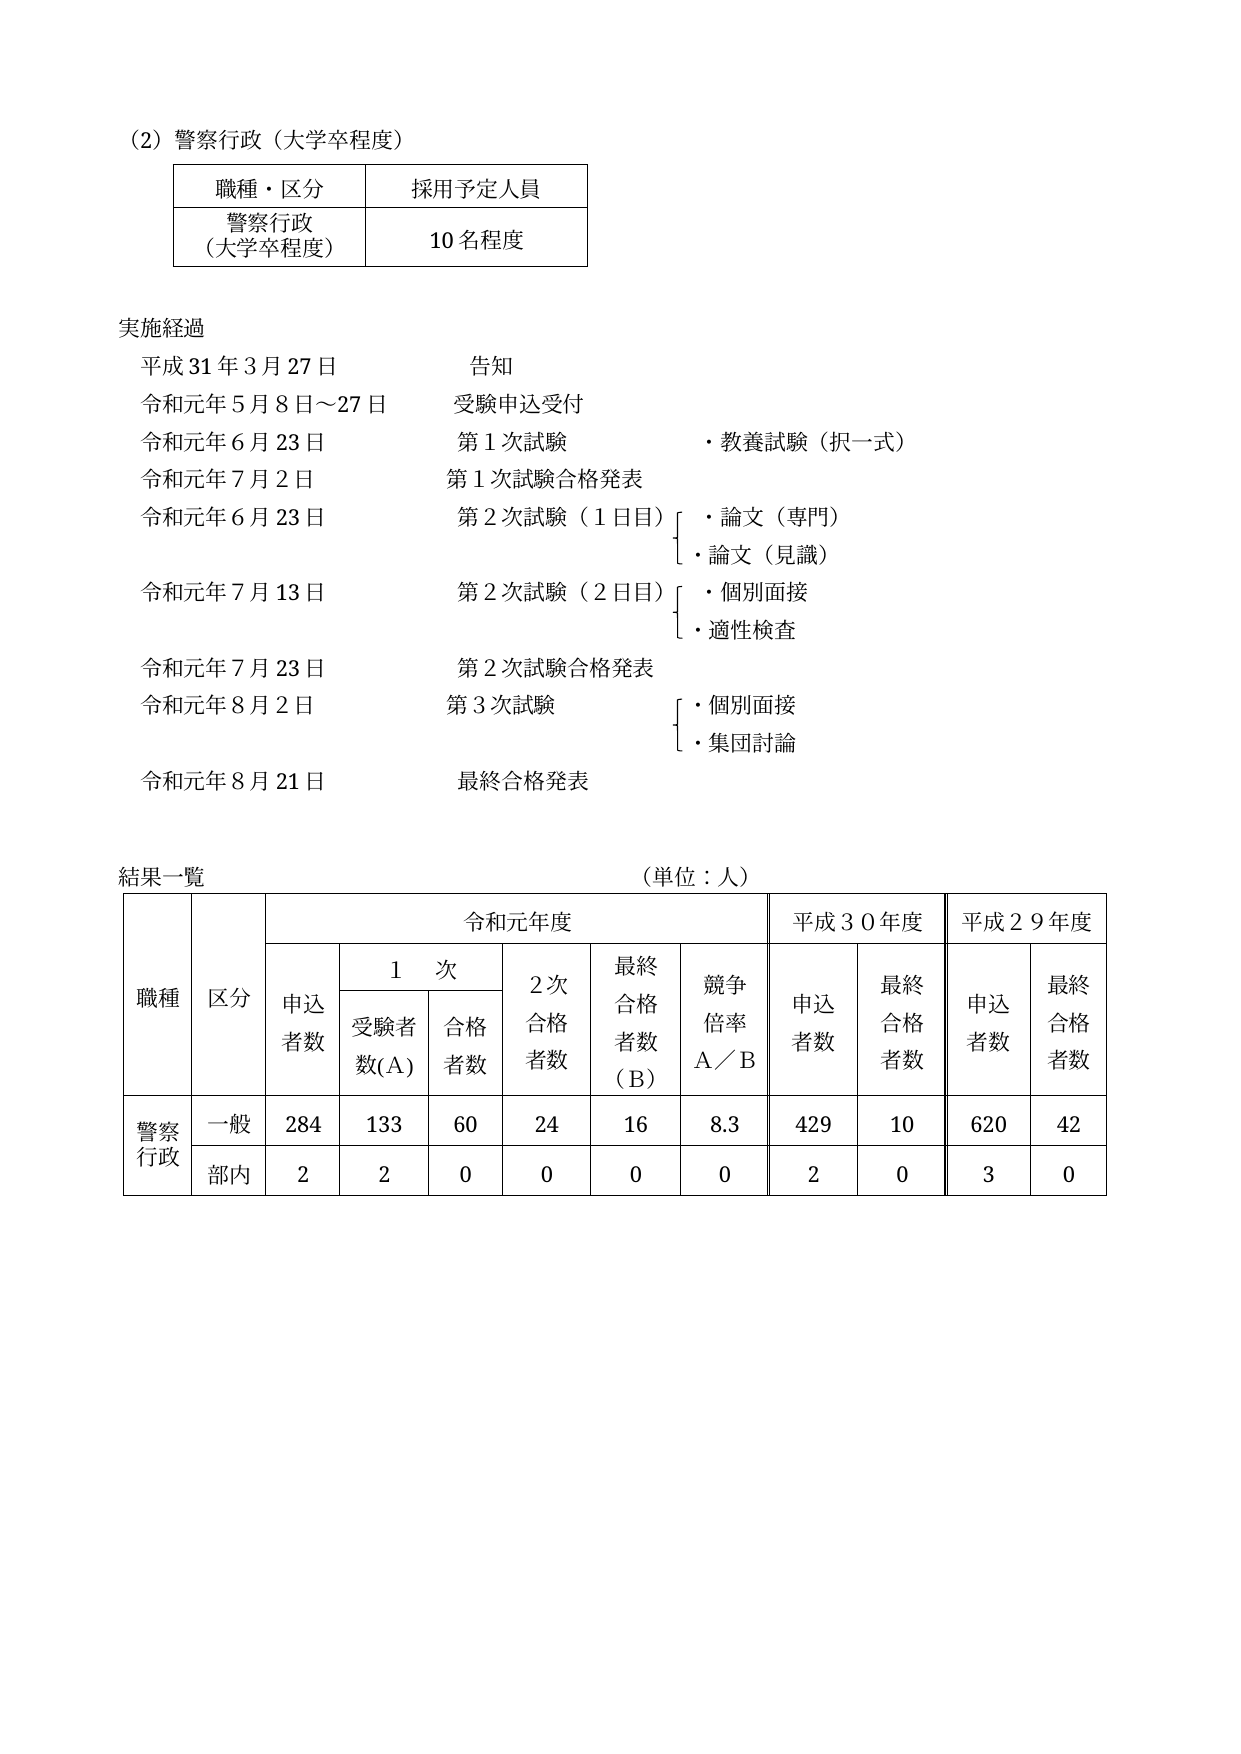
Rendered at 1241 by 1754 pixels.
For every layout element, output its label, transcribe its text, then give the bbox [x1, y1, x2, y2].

table_cell 申込 者数 [948, 944, 1030, 1095]
table_cell 0 [1031, 1146, 1106, 1195]
table_header 採用予定人員 [366, 165, 587, 207]
table_cell 2 [770, 1146, 857, 1195]
table_cell 警察 行政 [124, 1096, 191, 1195]
table_header 平成２９年度 [948, 894, 1106, 943]
text 令和元年８月２日 第３次試験 ・個別面接 [118, 684, 1122, 721]
table_cell 133 [340, 1096, 428, 1145]
table_cell 最終 合格 者数 [1031, 944, 1106, 1095]
table_cell 合格 者数 [429, 991, 502, 1095]
table_cell 10 [858, 1096, 944, 1145]
table_cell 2 [266, 1146, 339, 1195]
table_cell 42 [1031, 1096, 1106, 1145]
table_cell 警察行政 （大学卒程度） [174, 208, 365, 266]
text ・適性検査 [118, 608, 1122, 646]
text 令和元年７月２日 第１次試験合格発表 [118, 457, 1122, 495]
table_cell 0 [503, 1146, 590, 1195]
table_cell 8.3 [681, 1096, 767, 1145]
text ・集団討論 [118, 721, 1122, 759]
text 令和元年７月23日 第２次試験合格発表 [118, 646, 1122, 684]
table_cell 60 [429, 1096, 502, 1145]
table_header 職種 [124, 894, 191, 1095]
text 結果一覧 （単位：人） [118, 855, 1122, 893]
table_cell １ 次 [340, 944, 502, 990]
text 令和元年６月23日 第２次試験（１日目） ・論文（専門） [118, 495, 1122, 533]
table_cell ２次 合格 者数 [503, 944, 590, 1095]
table_cell 2 [340, 1146, 428, 1195]
table_cell 24 [503, 1096, 590, 1145]
table_cell 16 [591, 1096, 680, 1145]
table_cell 10名程度 [366, 208, 587, 266]
table_cell 0 [681, 1146, 767, 1195]
text 令和元年７月13日 第２次試験（２日目） ・個別面接 [118, 571, 1122, 608]
text ・論文（見識） [118, 533, 1122, 571]
table_cell 一般 [192, 1096, 265, 1145]
text 令和元年６月23日 第１次試験 ・教養試験（択一式） [118, 420, 1122, 457]
table_cell 受験者 数(Ａ) [340, 991, 428, 1095]
table_cell 最終 合格 者数 [858, 944, 944, 1095]
text 実施経過 [118, 307, 1122, 344]
text 平成31年３月27日 告知 [118, 344, 1122, 382]
table_cell 申込 者数 [266, 944, 339, 1095]
table_cell 0 [591, 1146, 680, 1195]
table_cell 最終 合格 者数 （Ｂ） [591, 944, 680, 1095]
table_header 職種・区分 [174, 165, 365, 207]
table_cell 部内 [192, 1146, 265, 1195]
table_header 平成３０年度 [770, 894, 944, 943]
table_header 区分 [192, 894, 265, 1095]
table_cell 3 [948, 1146, 1030, 1195]
table_cell 620 [948, 1096, 1030, 1145]
text （2）警察行政（大学卒程度） [118, 118, 1122, 156]
table_cell 284 [266, 1096, 339, 1145]
table_cell 競争 倍率 Ａ／Ｂ [681, 944, 767, 1095]
table_cell 0 [429, 1146, 502, 1195]
table_cell 申込 者数 [770, 944, 857, 1095]
table_header 令和元年度 [266, 894, 767, 943]
table_cell 0 [858, 1146, 944, 1195]
table_cell 429 [770, 1096, 857, 1145]
text 令和元年５月８日～27日 受験申込受付 [118, 382, 1122, 420]
text 令和元年８月21日 最終合格発表 [118, 759, 1122, 797]
